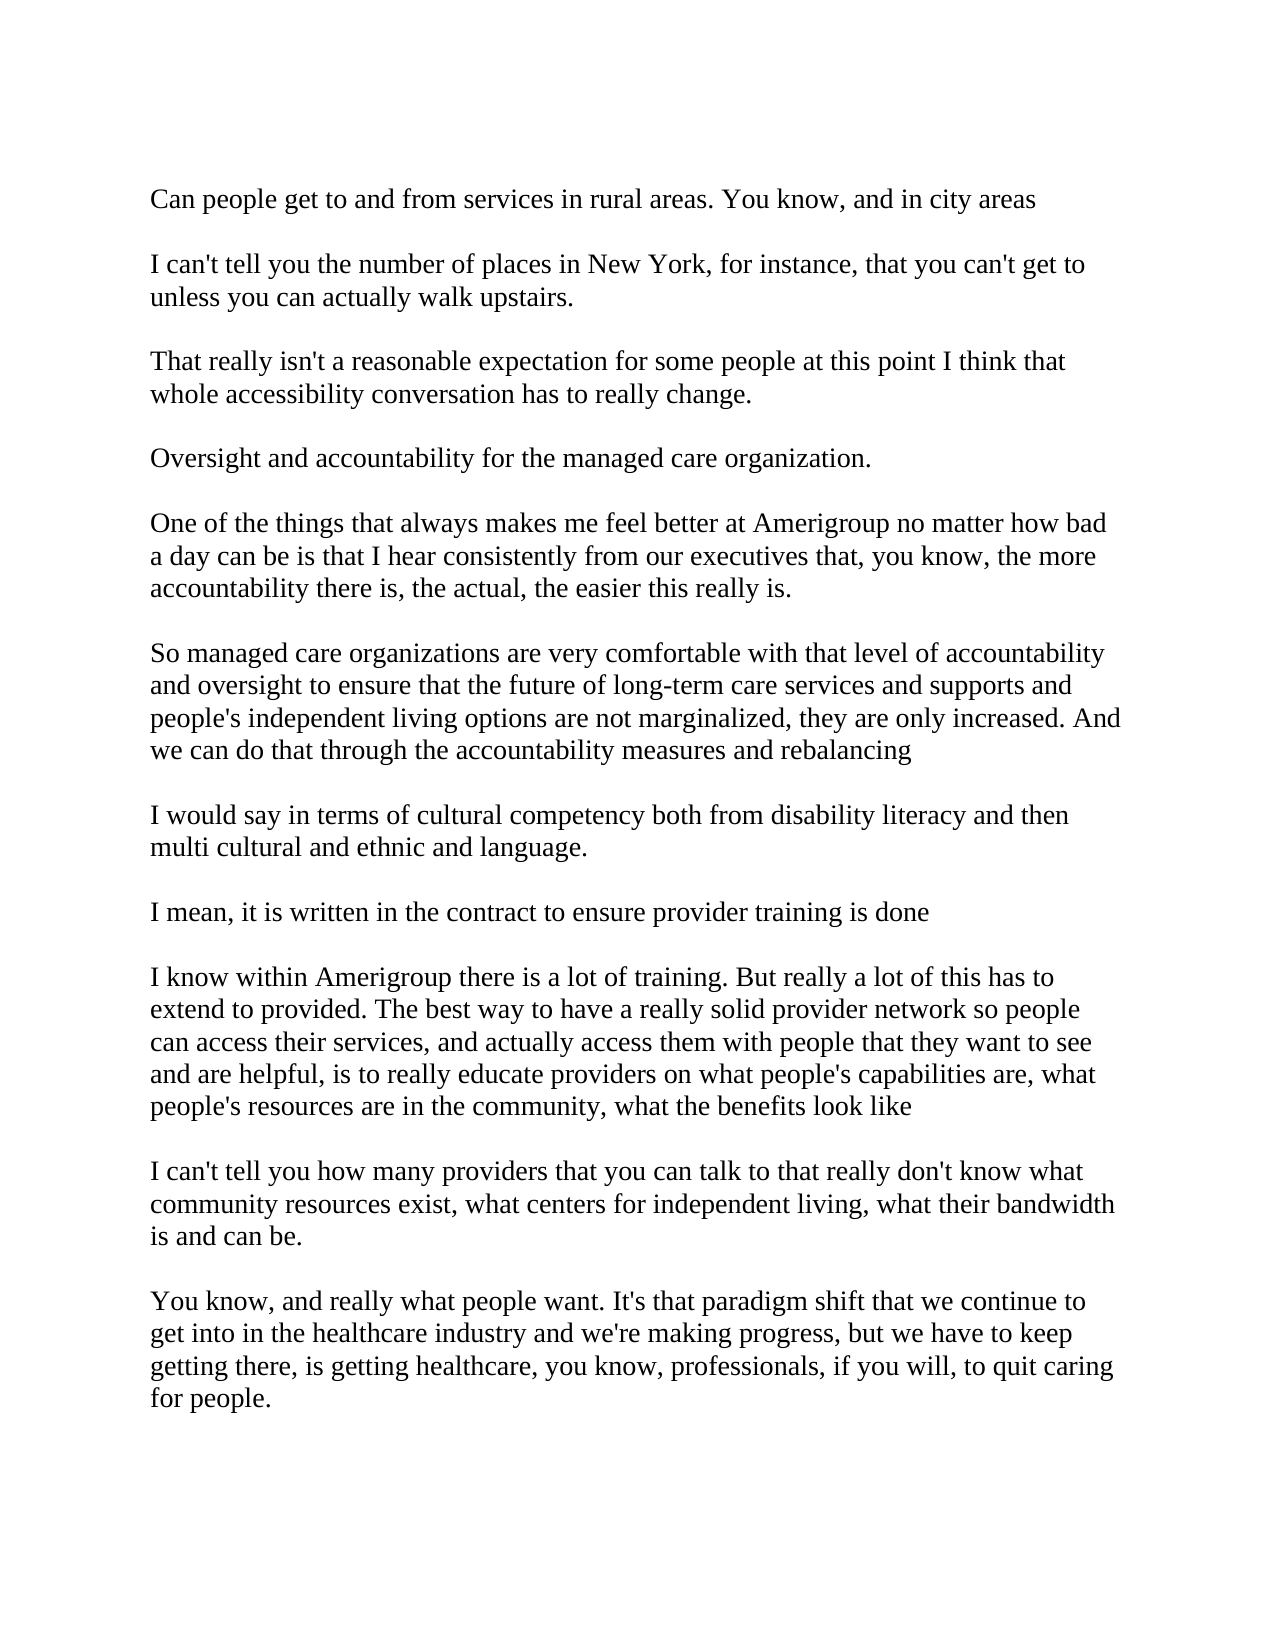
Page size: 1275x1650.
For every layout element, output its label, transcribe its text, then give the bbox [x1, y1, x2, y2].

text I would say in terms of cultural competency both from disability literacy and then multi cultural and ethnic and language. [150, 798, 1125, 863]
text So managed care organizations are very comfortable with that level of accountability and oversight to ensure that the future of long-term care services and supports and people's independent living options are not marginalized, they are only increased. And we can do that through the accountability measures and rebalancing [150, 636, 1125, 766]
text I know within Amerigroup there is a lot of training. But really a lot of this has to extend to provided. The best way to have a really solid provider network so people can access their services, and actually access them with people that they want to see and are helpful, is to really educate providers on what people's capabilities are, what people's resources are in the community, what the benefits look like [150, 960, 1125, 1122]
text That really isn't a reasonable expectation for some people at this point I think that whole accessibility conversation has to really change. [150, 344, 1125, 409]
text Oversight and accountability for the managed care organization. [150, 442, 1125, 474]
text You know, and really what people want. It's that paradigm shift that we continue to get into in the healthcare industry and we're making progress, but we have to keep getting there, is getting healthcare, you know, professionals, if you will, to quit caring for people. [150, 1284, 1125, 1413]
text One of the things that always makes me feel better at Amerigroup no matter how bad a day can be is that I hear consistently from our executives that, you know, the more accountability there is, the actual, the easier this really is. [150, 506, 1125, 603]
text I can't tell you the number of places in New York, for instance, that you can't get to unless you can actually walk upstairs. [150, 247, 1125, 312]
text I can't tell you how many providers that you can talk to that really don't know what community resources exist, what centers for independent living, what their bandwidth is and can be. [150, 1154, 1125, 1251]
text I mean, it is written in the contract to ensure provider training is done [150, 895, 1125, 927]
text Can people get to and from services in rural areas. You know, and in city areas [150, 182, 1125, 215]
